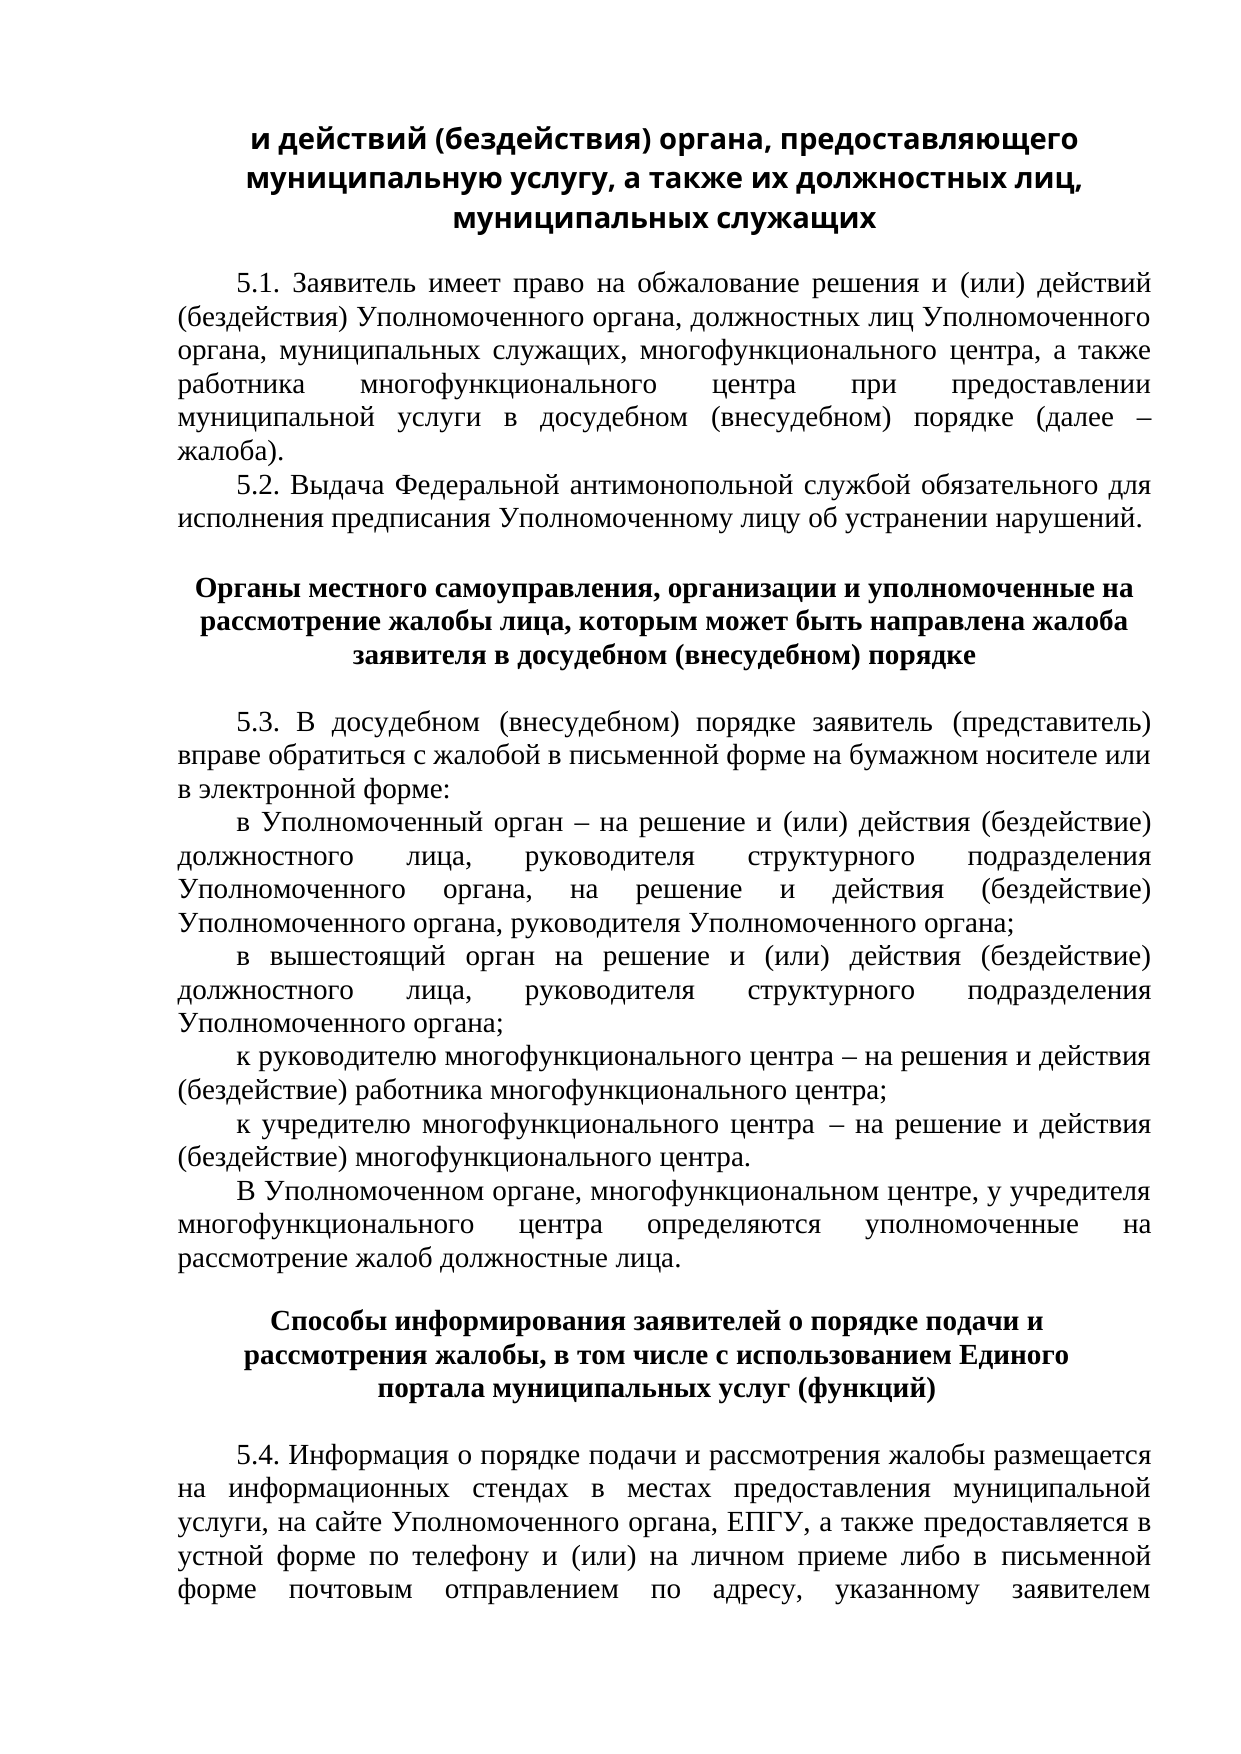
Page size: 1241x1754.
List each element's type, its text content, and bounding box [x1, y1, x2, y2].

text в Уполномоченный орган – на решение и (или) действия (бездействие) должностного лица, руководителя структурного подразделения Уполномоченного органа, на решение и действия (бездействие) Уполномоченного органа, руководителя Уполномоченного органа; [177, 804, 1151, 938]
text В Уполномоченном органе, многофункциональном центре, у учредителя многофункционального центра определяются уполномоченные на рассмотрение жалоб должностные лица. [177, 1173, 1151, 1274]
list 5.1. Заявитель имеет право на обжалование решения и (или) действий (бездействия) Уполномоченного органа, должностных лиц Уполномоченного органа, муниципальных служащих, многофункционального центра, а также работника многофункционального центра при предоставлении муниципальной услуги в досудебном (внесудебном) порядке (далее – жалоба). [177, 265, 1151, 467]
subtitle Способы информирования заявителей о порядке подачи и рассмотрения жалобы, в том числе с использованием Единого портала муниципальных услуг (функций) [211, 1303, 1102, 1404]
text к учредителю многофункционального центра – на решение и действия (бездействие) многофункционального центра. [177, 1106, 1151, 1173]
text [177, 118, 1152, 237]
text 5.3. В досудебном (внесудебном) порядке заявитель (представитель) вправе обратиться с жалобой в письменной форме на бумажном носителе или в электронной форме: [177, 704, 1151, 804]
text в вышестоящий орган на решение и (или) действия (бездействие) должностного лица, руководителя структурного подразделения Уполномоченного органа; [177, 938, 1151, 1039]
subtitle Органы местного самоуправления, организации и уполномоченные на рассмотрение жалобы лица, которым может быть направлена жалоба заявителя в досудебном (внесудебном) порядке [177, 570, 1151, 670]
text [177, 1437, 1151, 1605]
list 5.2. Выдача Федеральной антимонопольной службой обязательного для исполнения предписания Уполномоченному лицу об устранении нарушений. [177, 467, 1151, 534]
text к руководителю многофункционального центра – на решения и действия (бездействие) работника многофункционального центра; [177, 1039, 1151, 1106]
